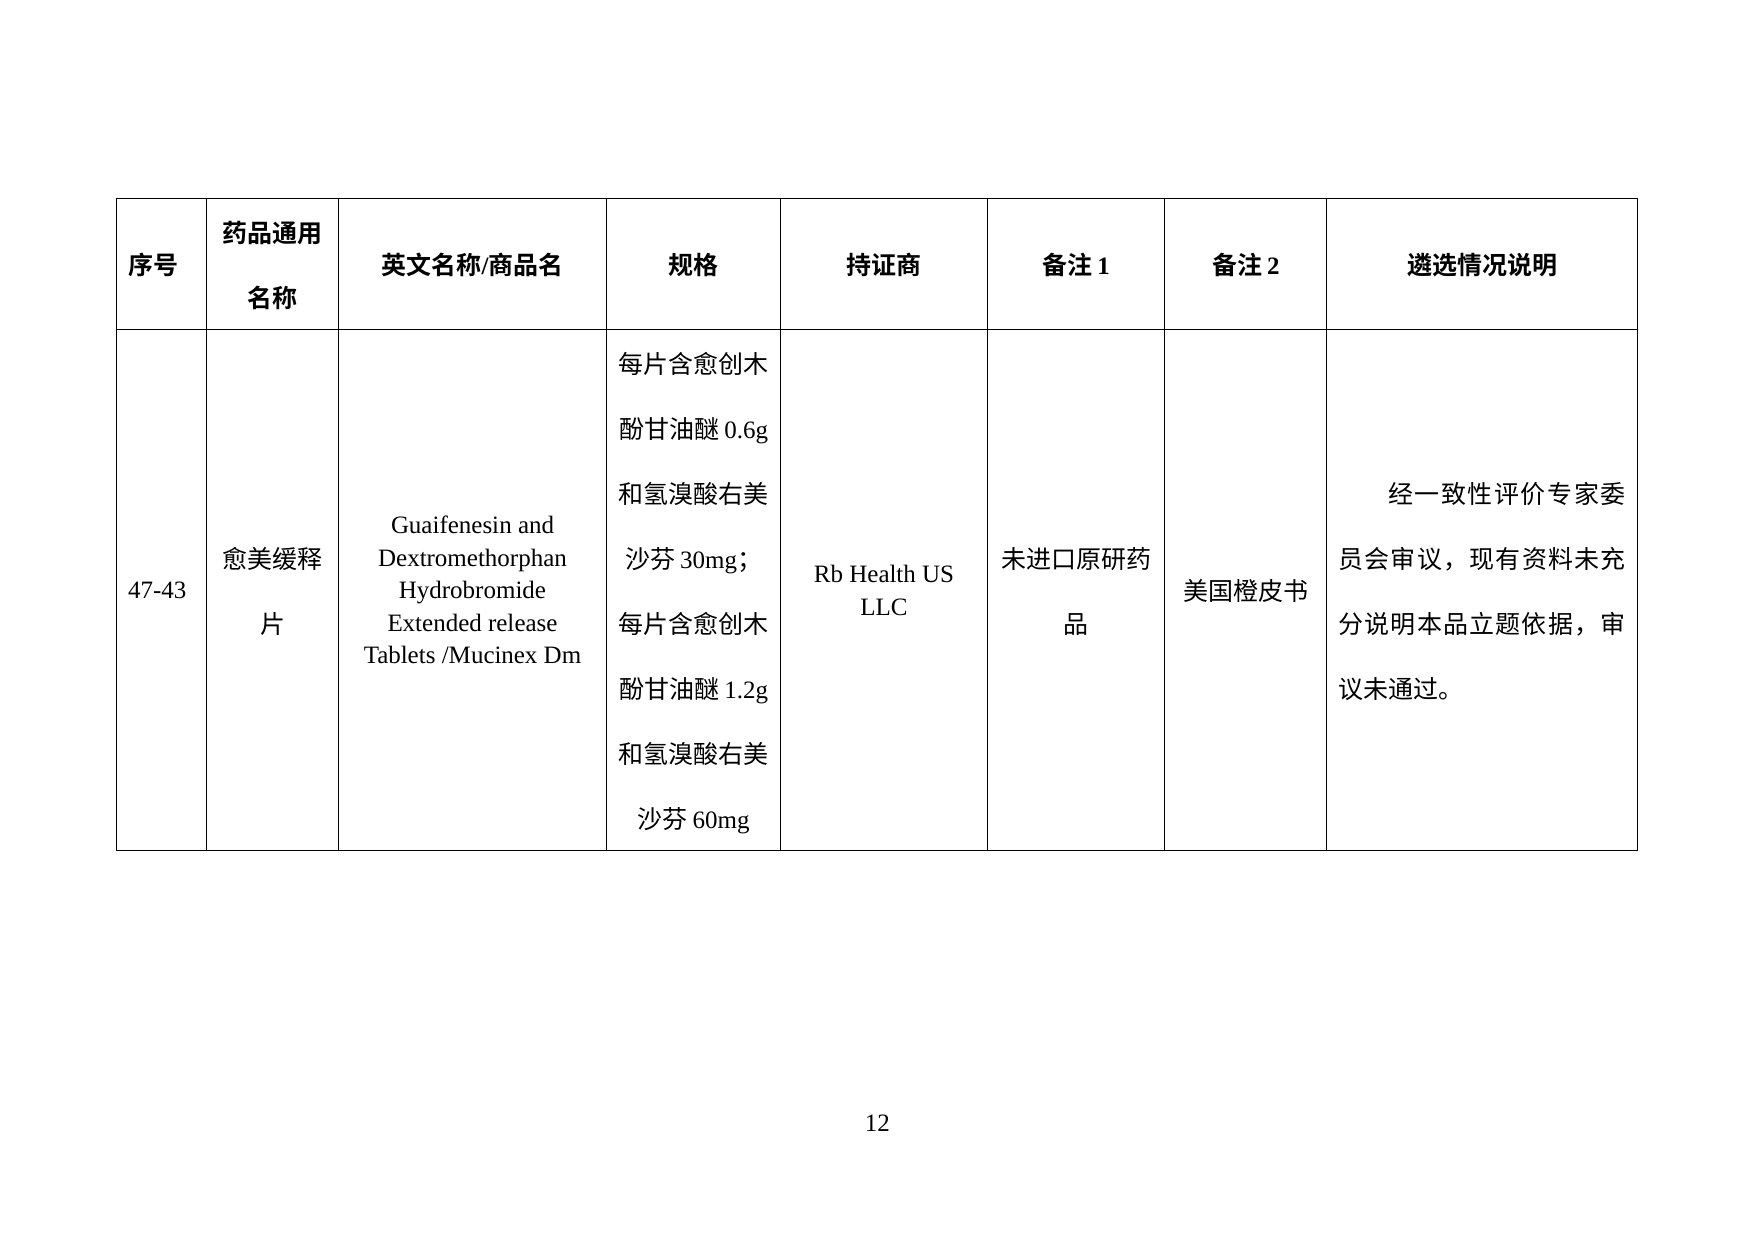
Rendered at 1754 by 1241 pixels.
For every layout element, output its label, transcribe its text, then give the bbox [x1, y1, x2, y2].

table_cell 每片含愈创木酚甘油醚0.6g和氢溴酸右美沙芬30mg；每片含愈创木酚甘油醚1.2g和氢溴酸右美沙芬60mg [607, 330, 780, 850]
table_header 遴选情况说明 [1327, 199, 1637, 329]
table_header 规格 [607, 199, 780, 329]
table_header 序号 [117, 199, 206, 329]
table_cell Rb Health US LLC [781, 330, 987, 850]
table_cell 美国橙皮书 [1165, 330, 1326, 850]
table_cell 经一致性评价专家委员会审议，现有资料未充分说明本品立题依据，审议未通过。 [1327, 330, 1637, 850]
table_header 药品通用名称 [207, 199, 338, 329]
table_header 备注1 [988, 199, 1164, 329]
table_header 备注2 [1165, 199, 1326, 329]
table_cell 未进口原研药品 [988, 330, 1164, 850]
table_cell [117, 330, 206, 850]
table_cell Guaifenesin and Dextromethorphan Hydrobromide Extended release Tablets /Mucinex Dm [339, 330, 606, 850]
table_header 持证商 [781, 199, 987, 329]
table_cell 愈美缓释片 [207, 330, 338, 850]
table_header 英文名称/商品名 [339, 199, 606, 329]
